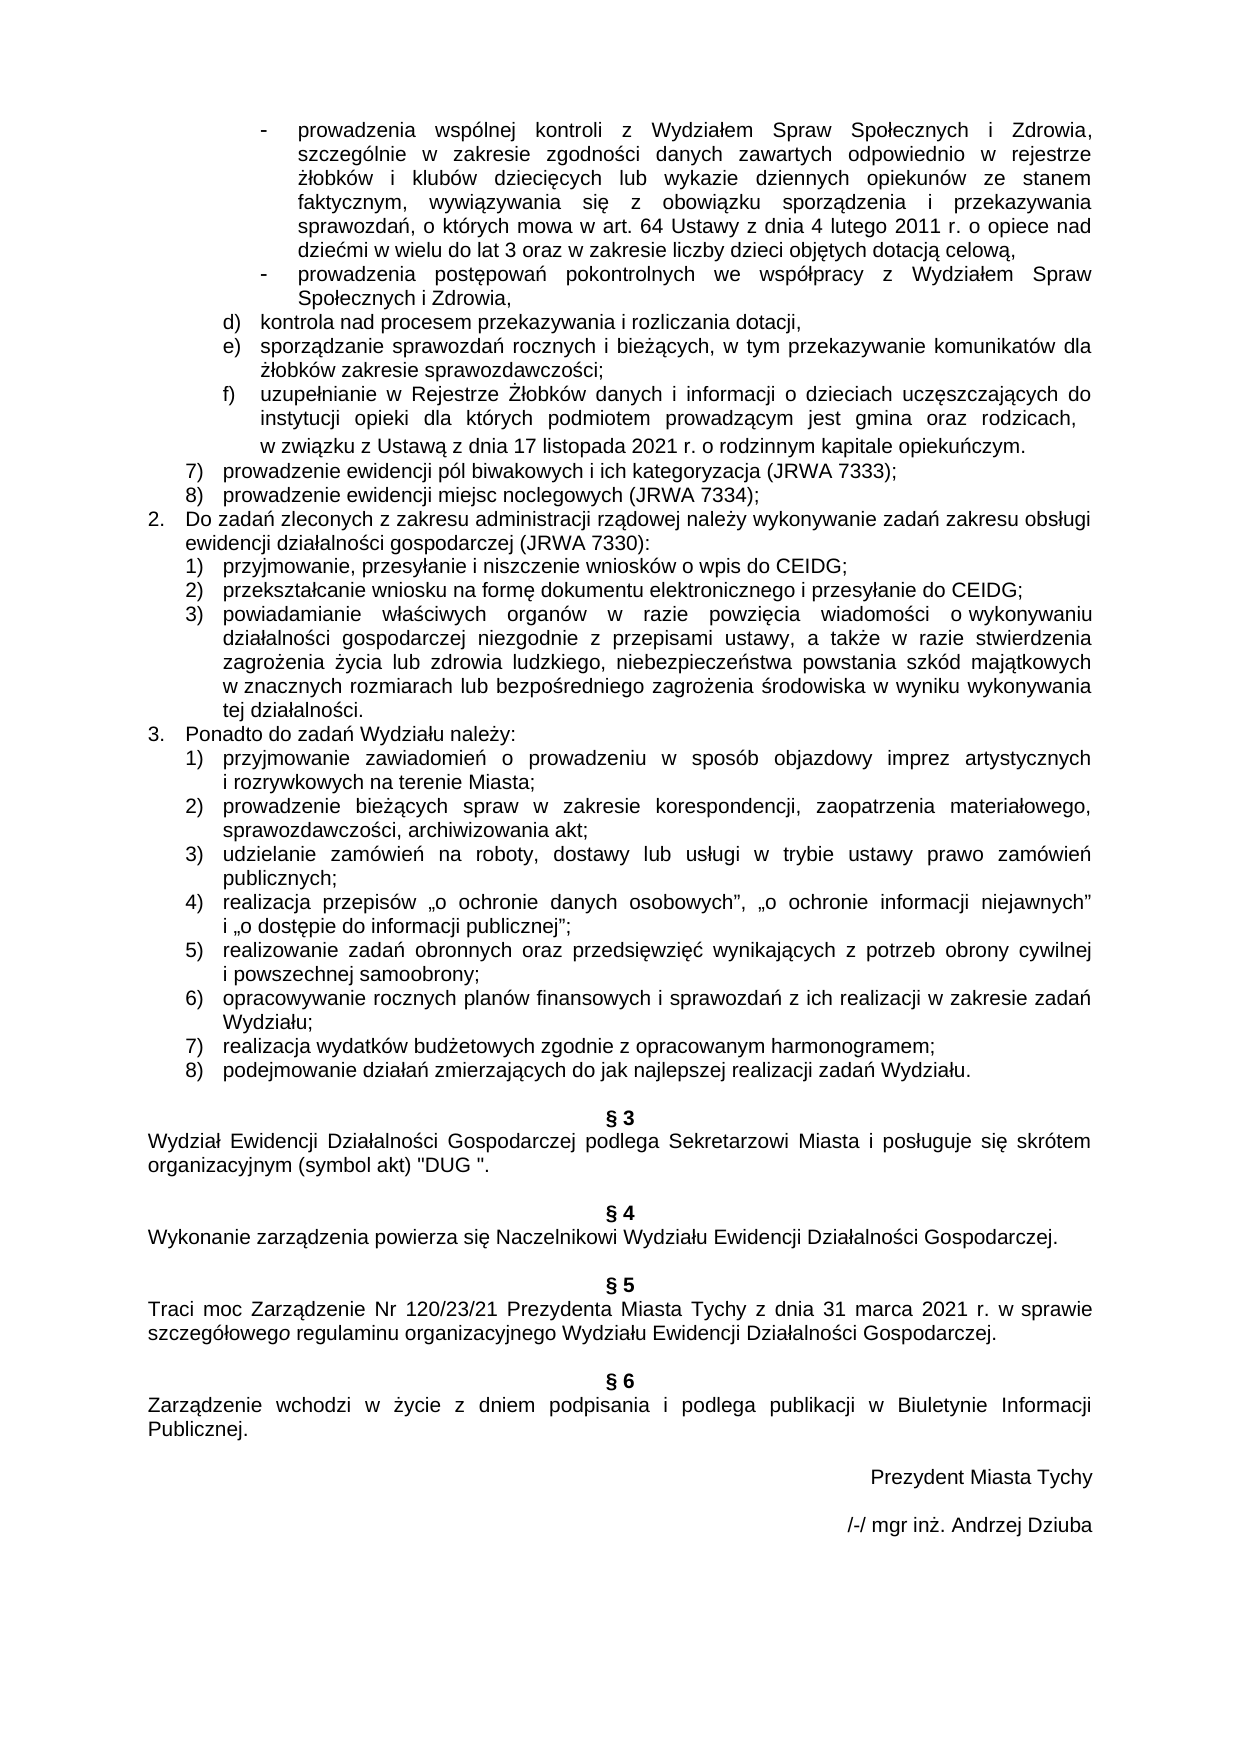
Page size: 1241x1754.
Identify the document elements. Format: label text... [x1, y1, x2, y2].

list sporządzanie sprawozdań rocznych i bieżących, w tym przekazywanie komunikatów dla żłobków zakresie sprawozdawczości; [223, 334, 1092, 382]
list prowadzenia postępowań pokontrolnych we współpracy z Wydziałem Spraw Społecznych i Zdrowia, [260, 262, 1092, 310]
list Ponadto do zadań Wydziału należy: [148, 722, 1092, 746]
list udzielanie zamówień na roboty, dostawy lub usługi w trybie ustawy prawo zamówień publicznych; [185, 842, 1092, 890]
list Do zadań zleconych z zakresu administracji rządowej należy wykonywanie zadań zakresu obsługi ewidencji działalności gospodarczej (JRWA 7330): [148, 506, 1092, 554]
text Zarządzenie wchodzi w życie z dniem podpisania i podlega publikacji w Biuletynie Informacji Publicznej. [148, 1393, 1092, 1441]
text Wykonanie zarządzenia powierza się Naczelnikowi Wydziału Ewidencji Działalności Gospodarczej. [148, 1225, 1092, 1249]
text /-/ mgr inż. Andrzej Dziuba [148, 1513, 1092, 1537]
text Wydział Ewidencji Działalności Gospodarczej podlega Sekretarzowi Miasta i posługuje się skrótem organizacyjnym (symbol akt) "DUG ". [148, 1129, 1092, 1177]
list przyjmowanie, przesyłanie i niszczenie wniosków o wpis do CEIDG; [185, 554, 1092, 578]
text § 3 [148, 1105, 1092, 1129]
text § 5 [148, 1273, 1092, 1297]
list prowadzenia wspólnej kontroli z Wydziałem Spraw Społecznych i Zdrowia, szczególnie w zakresie zgodności danych zawartych odpowiednio w rejestrze żłobków i klubów dziecięcych lub wykazie dziennych opiekunów ze stanem faktycznym, wywiązywania się z obowiązku sporządzenia i przekazywania sprawozdań, o których mowa w art. 64 Ustawy z dnia 4 lutego 2011 r. o opiece nad dziećmi w wielu do lat 3 oraz w zakresie liczby dzieci objętych dotacją celową, [260, 118, 1092, 262]
list prowadzenie ewidencji miejsc noclegowych (JRWA 7334); [185, 482, 1092, 506]
list uzupełnianie w Rejestrze Żłobków danych i informacji o dzieciach uczęszczających do instytucji opieki dla których podmiotem prowadzącym jest gmina oraz rodzicach, w związku z Ustawą z dnia 17 listopada 2021 r. o rodzinnym kapitale opiekuńczym. [223, 382, 1092, 458]
text Traci moc Zarządzenie Nr 120/23/21 Prezydenta Miasta Tychy z dnia 31 marca 2021 r. w sprawie szczegółowego regulaminu organizacyjnego Wydziału Ewidencji Działalności Gospodarczej. [148, 1297, 1092, 1345]
list przyjmowanie zawiadomień o prowadzeniu w sposób objazdowy imprez artystycznych i rozrywkowych na terenie Miasta; [185, 746, 1092, 794]
list realizacja wydatków budżetowych zgodnie z opracowanym harmonogramem; [185, 1033, 1092, 1057]
list kontrola nad procesem przekazywania i rozliczania dotacji, [223, 310, 1092, 334]
list podejmowanie działań zmierzających do jak najlepszej realizacji zadań Wydziału. [185, 1057, 1092, 1081]
text Prezydent Miasta Tychy [148, 1465, 1092, 1489]
list prowadzenie bieżących spraw w zakresie korespondencji, zaopatrzenia materiałowego, sprawozdawczości, archiwizowania akt; [185, 794, 1092, 842]
list powiadamianie właściwych organów w razie powzięcia wiadomości o wykonywaniu działalności gospodarczej niezgodnie z przepisami ustawy, a także w razie stwierdzenia zagrożenia życia lub zdrowia ludzkiego, niebezpieczeństwa powstania szkód majątkowych w znacznych rozmiarach lub bezpośredniego zagrożenia środowiska w wyniku wykonywania tej działalności. [185, 602, 1092, 722]
text § 6 [148, 1369, 1092, 1393]
list opracowywanie rocznych planów finansowych i sprawozdań z ich realizacji w zakresie zadań Wydziału; [185, 986, 1092, 1033]
list realizacja przepisów „o ochronie danych osobowych”, „o ochronie informacji niejawnych” i „o dostępie do informacji publicznej”; [185, 890, 1092, 938]
text § 4 [148, 1201, 1092, 1225]
list realizowanie zadań obronnych oraz przedsięwzięć wynikających z potrzeb obrony cywilnej i powszechnej samoobrony; [185, 938, 1092, 986]
list prowadzenie ewidencji pól biwakowych i ich kategoryzacja (JRWA 7333); [185, 458, 1092, 482]
list przekształcanie wniosku na formę dokumentu elektronicznego i przesyłanie do CEIDG; [185, 578, 1092, 602]
